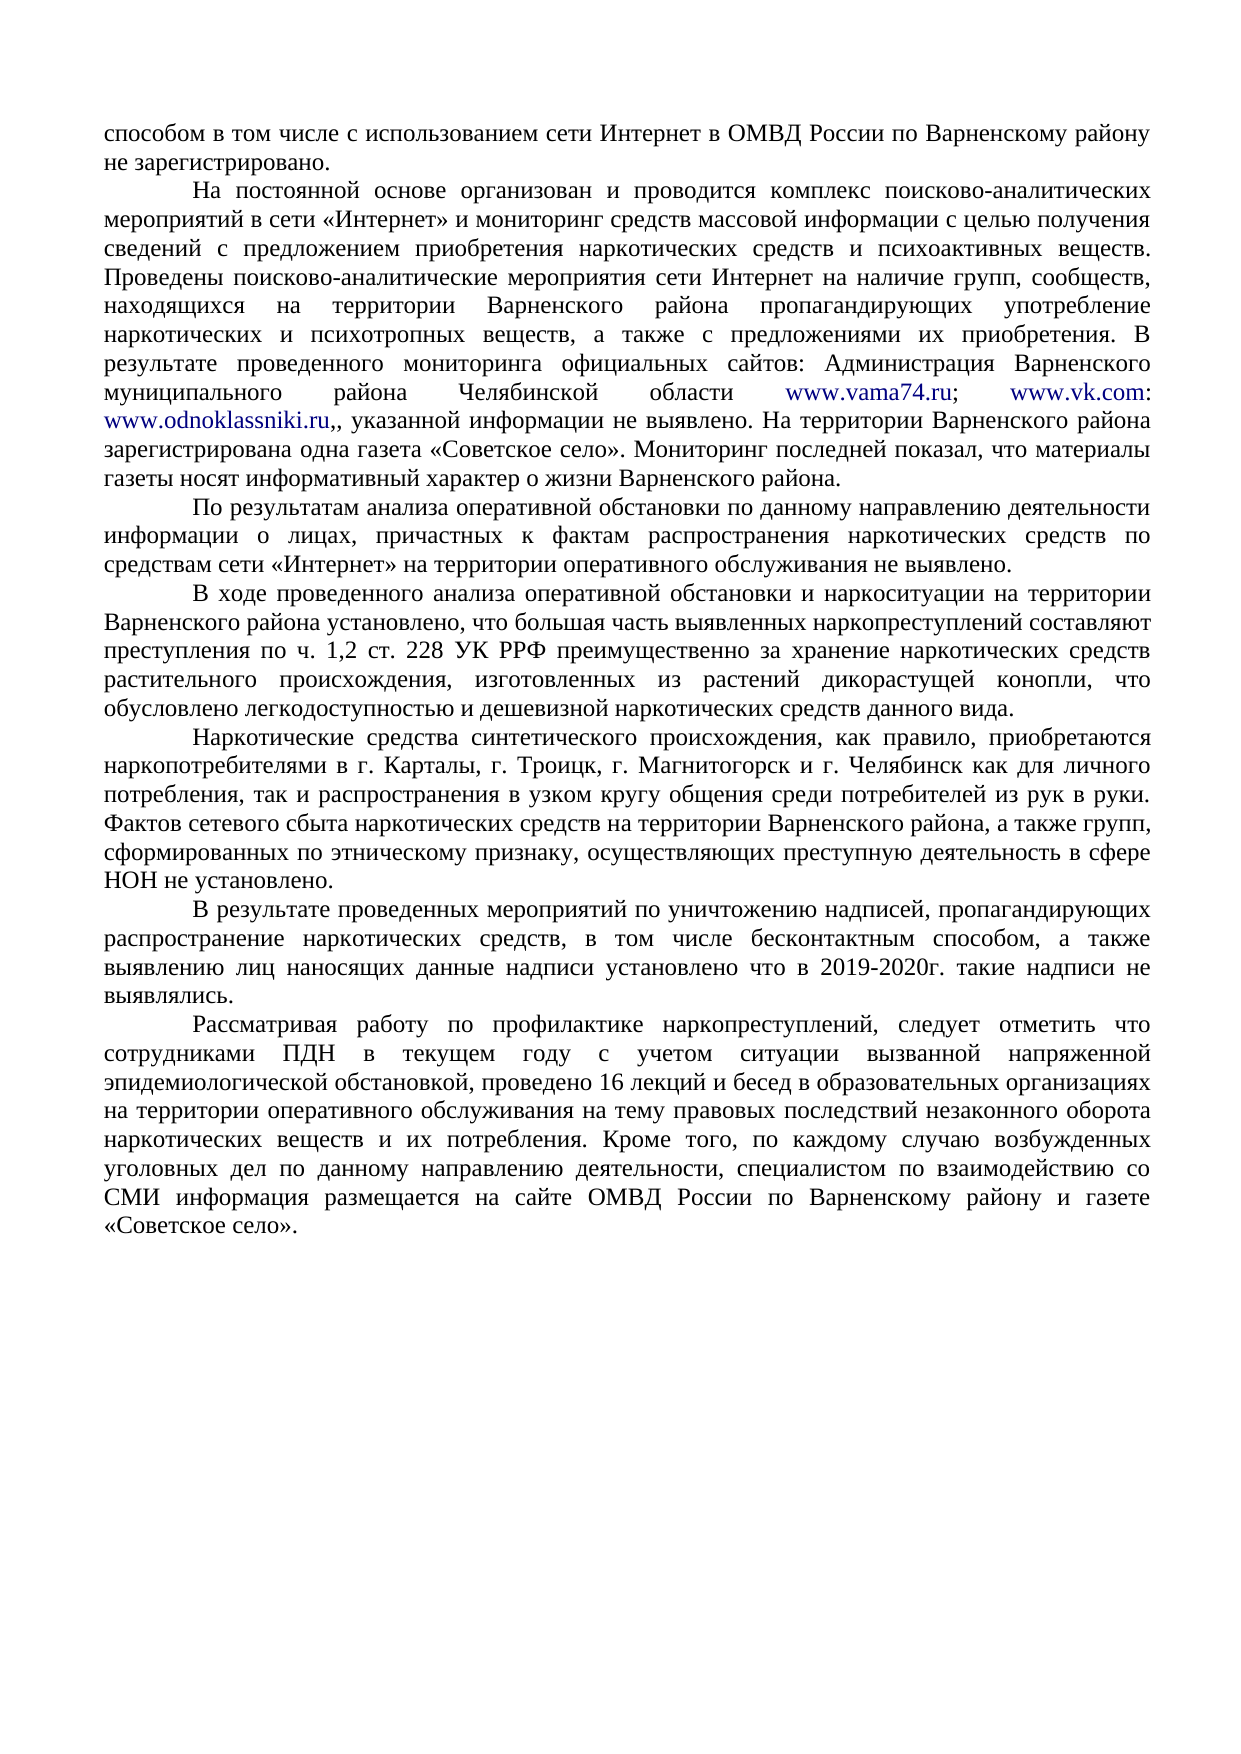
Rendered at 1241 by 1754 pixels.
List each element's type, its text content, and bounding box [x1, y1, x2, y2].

text В результате проведенных мероприятий по уничтожению надписей, пропагандирующих распространение наркотических средств, в том числе бесконтактным способом, а также выявлению лиц наносящих данные надписи установлено что в 2019-2020г. такие надписи не выявлялись. [103, 894, 1152, 1009]
text По результатам анализа оперативной обстановки по данному направлению деятельности информации о лицах, причастных к фактам распространения наркотических средств по средствам сети «Интернет» на территории оперативного обслуживания не выявлено. [103, 492, 1152, 578]
text Рассматривая работу по профилактике наркопреступлений, следует отметить что сотрудниками ПДН в текущем году с учетом ситуации вызванной напряженной эпидемиологической обстановкой, проведено 16 лекций и бесед в образовательных организациях на территории оперативного обслуживания на тему правовых последствий незаконного оборота наркотических веществ и их потребления. Кроме того, по каждому случаю возбужденных уголовных дел по данному направлению деятельности, специалистом по взаимодействию со СМИ информация размещается на сайте ОМВД России по Варненскому району и газете «Советское село». [103, 1009, 1152, 1239]
text В ходе проведенного анализа оперативной обстановки и наркоситуации на территории Варненского района установлено, что большая часть выявленных наркопреступлений составляют преступления по ч. 1,2 ст. 228 УК РРФ преимущественно за хранение наркотических средств растительного происхождения, изготовленных из растений дикорастущей конопли, что обусловлено легкодоступностью и дешевизной наркотических средств данного вида. [103, 578, 1152, 722]
text На постоянной основе организован и проводится комплекс поисково-аналитических мероприятий в сети «Интернет» и мониторинг средств массовой информации с целью получения сведений с предложением приобретения наркотических средств и психоактивных веществ. Проведены поисково-аналитические мероприятия сети Интернет на наличие групп, сообществ, находящихся на территории Варненского района пропагандирующих употребление наркотических и психотропных веществ, а также с предложениями их приобретения. В результате проведенного мониторинга официальных сайтов: Администрация Варненского муниципального района Челябинской области www.vama74.ru; www.vk.com: www.odnoklassniki.ru,, указанной информации не выявлено. На территории Варненского района зарегистрирована одна газета «Советское село». Мониторинг последней показал, что материалы газеты носят информативный характер о жизни Варненского района. [103, 176, 1152, 492]
text Наркотические средства синтетического происхождения, как правило, приобретаются наркопотребителями в г. Карталы, г. Троицк, г. Магнитогорск и г. Челябинск как для личного потребления, так и распространения в узком кругу общения среди потребителей из рук в руки. Фактов сетевого сбыта наркотических средств на территории Варненского района, а также групп, сформированных по этническому признаку, осуществляющих преступную деятельность в сфере НОН не установлено. [103, 722, 1152, 894]
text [103, 118, 1152, 176]
